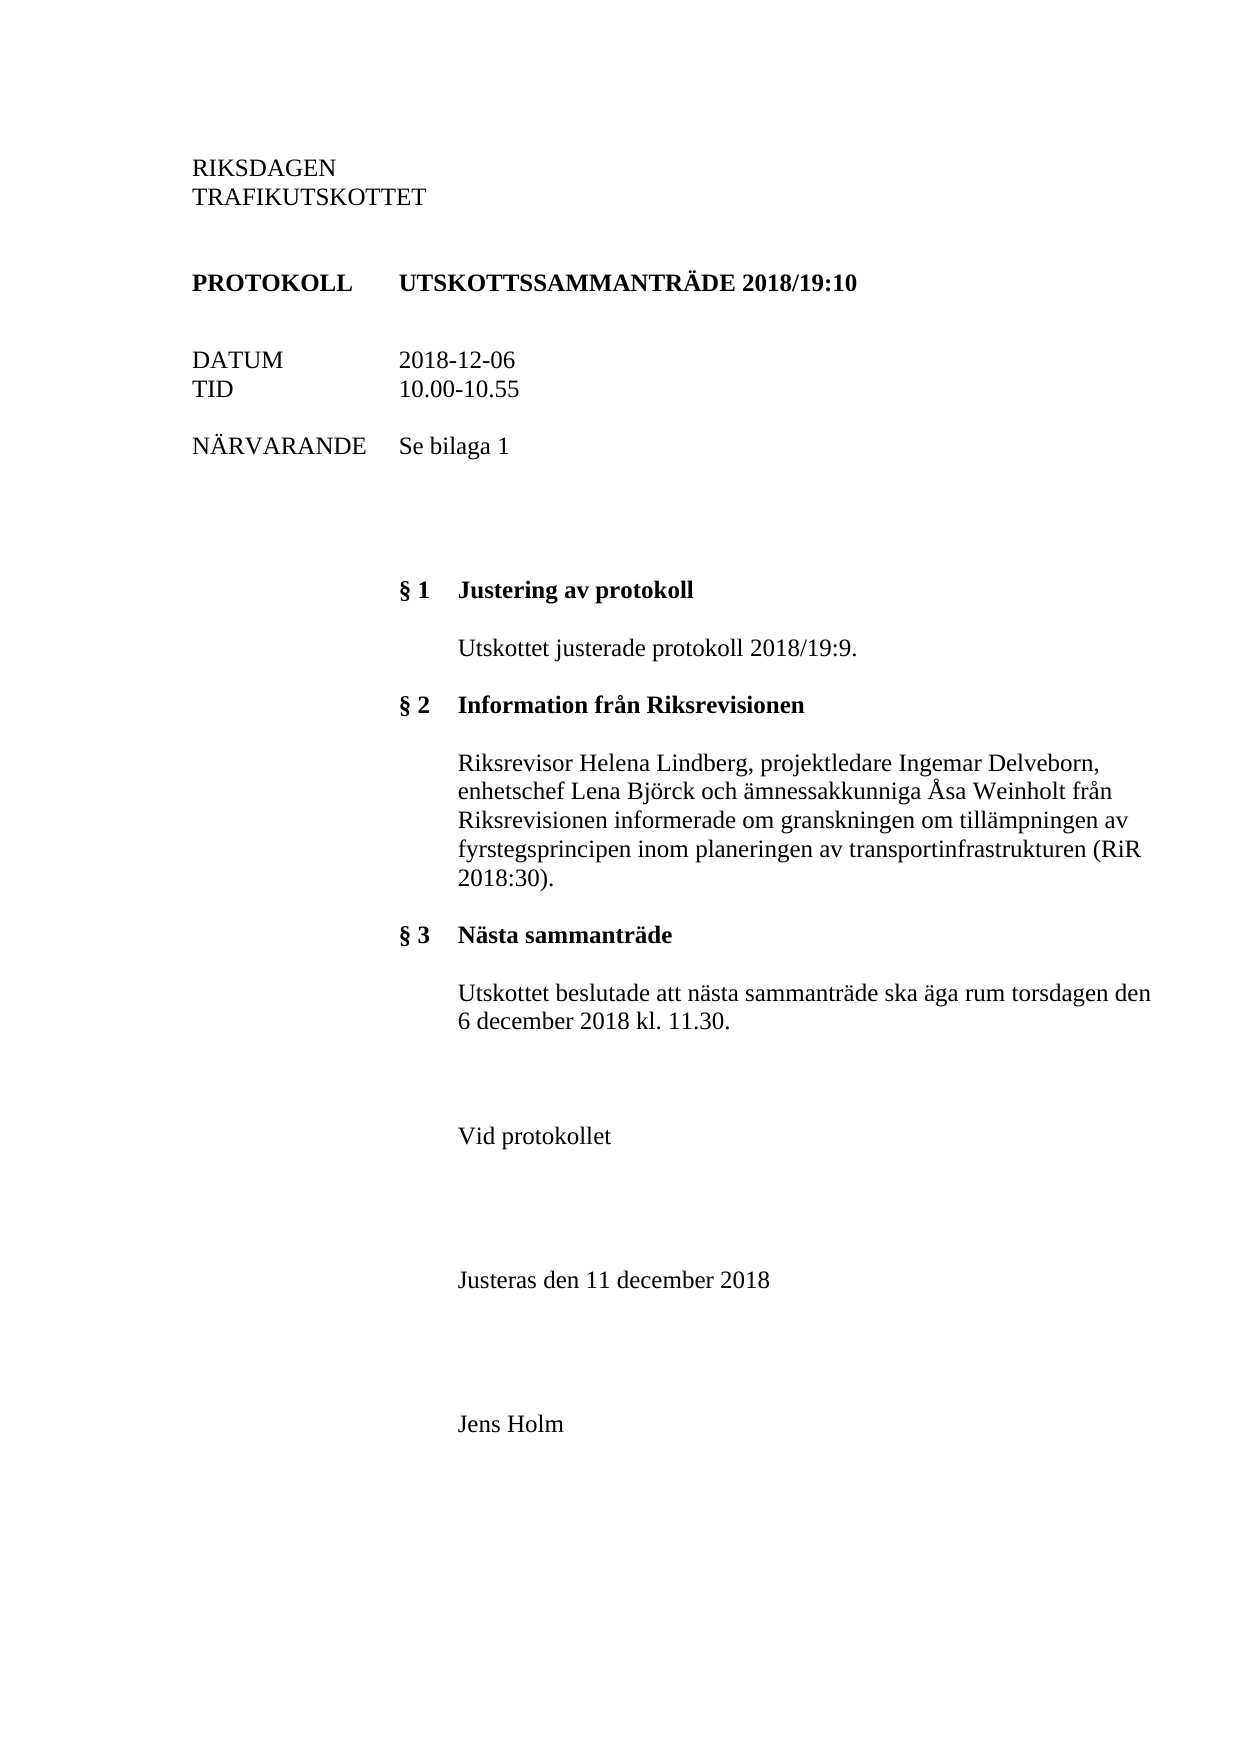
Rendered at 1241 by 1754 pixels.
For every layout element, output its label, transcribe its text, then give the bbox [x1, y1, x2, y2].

table_header UTSKOTTSSAMMANTRÄDE 2018/19:10 [391, 268, 1064, 345]
table_cell TID [185, 374, 391, 431]
table_header RIKSDAGEN TRAFIKUTSKOTTET [185, 153, 1137, 210]
table_cell NÄRVARANDE [185, 431, 391, 460]
table_cell 2018-12-06 [391, 345, 1064, 374]
table_header Justering av protokoll Utskottet justerade protokoll 2018/19:9. Information från Riksrevisionen Riksrevisor Helena Lindberg, projektledare Ingemar Delveborn, enhetschef Lena Björck och ämnessakkunniga Åsa Weinholt från Riksrevisionen informerade om granskningen om tillämpningen av fyrstegsprincipen inom planeringen av transportinfrastrukturen (RiR 2018:30). Nästa sammanträde Utskottet beslutade att nästa sammanträde ska äga rum torsdagen den 6 december 2018 kl. 11.30. Vid protokollet Justeras den 11 december 2018 Jens Holm [450, 575, 1174, 1581]
table_cell Se bilaga 1 [391, 431, 1064, 460]
table_cell DATUM [185, 345, 391, 374]
table_cell 10.00-10.55 [391, 374, 1064, 431]
table_header PROTOKOLL [185, 268, 391, 345]
table_header § 1 § 2 § 3 [391, 575, 450, 1581]
